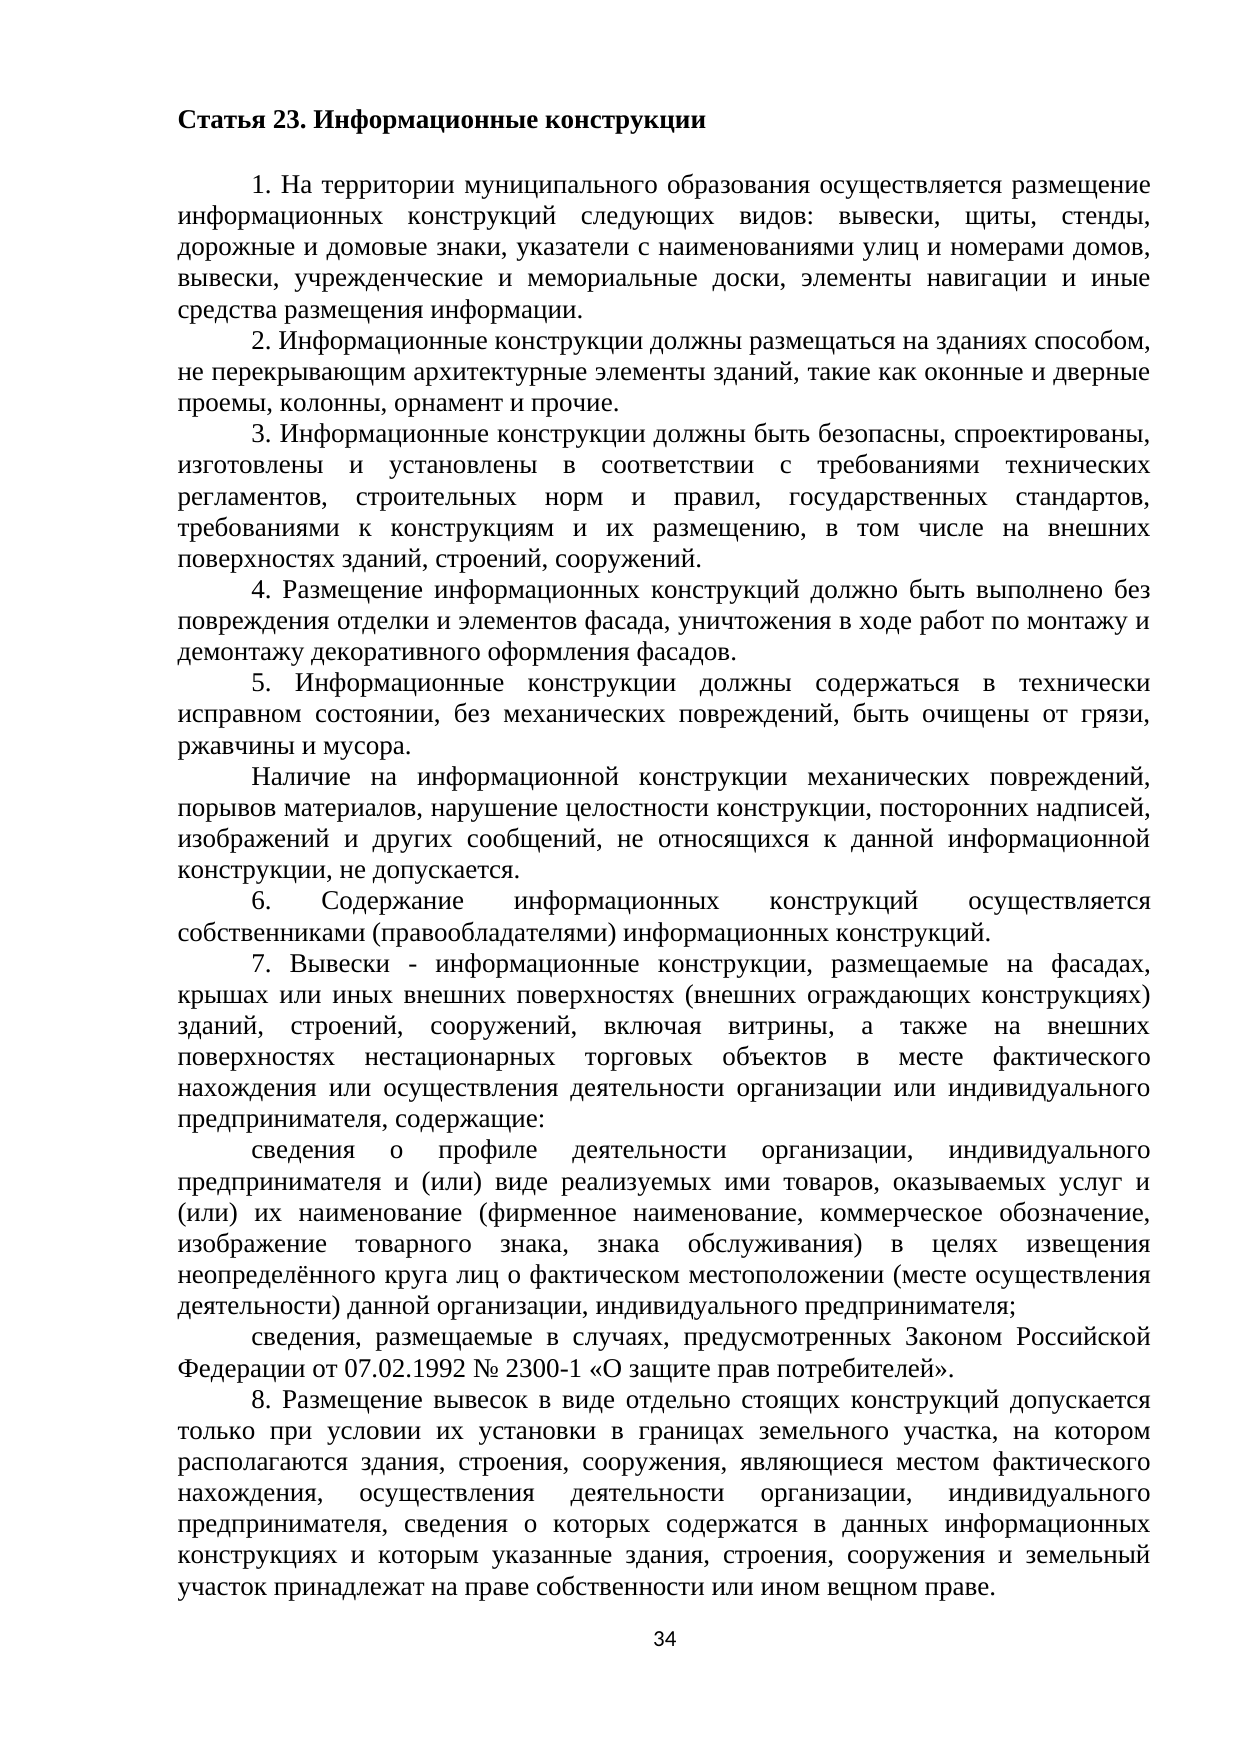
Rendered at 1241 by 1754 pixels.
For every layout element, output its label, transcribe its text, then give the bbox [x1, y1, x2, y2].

text 4. Размещение информационных конструкций должно быть выполнено без повреждения отделки и элементов фасада, уничтожения в ходе работ по монтажу и демонтажу декоративного оформления фасадов. [177, 573, 1152, 666]
text 7. Вывески - информационные конструкции, размещаемые на фасадах, крышах или иных внешних поверхностях (внешних ограждающих конструкциях) зданий, строений, сооружений, включая витрины, а также на внешних поверхностях нестационарных торговых объектов в месте фактического нахождения или осуществления деятельности организации или индивидуального предпринимателя, содержащие: [177, 947, 1152, 1134]
text 3. Информационные конструкции должны быть безопасны, спроектированы, изготовлены и установлены в соответствии с требованиями технических регламентов, строительных норм и правил, государственных стандартов, требованиями к конструкциям и их размещению, в том числе на внешних поверхностях зданий, строений, сооружений. [177, 417, 1152, 573]
text 8. Размещение вывесок в виде отдельно стоящих конструкций допускается только при условии их установки в границах земельного участка, на котором располагаются здания, строения, сооружения, являющиеся местом фактического нахождения, осуществления деятельности организации, индивидуального предпринимателя, сведения о которых содержатся в данных информационных конструкциях и которым указанные здания, строения, сооружения и земельный участок принадлежат на праве собственности или ином вещном праве. [177, 1383, 1152, 1601]
text 1. На территории муниципального образования осуществляется размещение информационных конструкций следующих видов: вывески, щиты, стенды, дорожные и домовые знаки, указатели с наименованиями улиц и номерами домов, вывески, учрежденческие и мемориальные доски, элементы навигации и иные средства размещения информации. [177, 168, 1152, 324]
text сведения, размещаемые в случаях, предусмотренных Законом Российской Федерации от 07.02.1992 № 2300-1 «О защите прав потребителей». [177, 1321, 1152, 1383]
subtitle Статья 23. Информационные конструкции [177, 103, 1152, 134]
text 6. Содержание информационных конструкций осуществляется собственниками (правообладателями) информационных конструкций. [177, 884, 1152, 947]
text Наличие на информационной конструкции механических повреждений, порывов материалов, нарушение целостности конструкции, посторонних надписей, изображений и других сообщений, не относящихся к данной информационной конструкции, не допускается. [177, 760, 1152, 884]
text 2. Информационные конструкции должны размещаться на зданиях способом, не перекрывающим архитектурные элементы зданий, такие как оконные и дверные проемы, колонны, орнамент и прочие. [177, 324, 1152, 417]
text сведения о профиле деятельности организации, индивидуального предпринимателя и (или) виде реализуемых ими товаров, оказываемых услуг и (или) их наименование (фирменное наименование, коммерческое обозначение, изображение товарного знака, знака обслуживания) в целях извещения неопределённого круга лиц о фактическом местоположении (месте осуществления деятельности) данной организации, индивидуального предпринимателя; [177, 1134, 1152, 1321]
text 5. Информационные конструкции должны содержаться в технически исправном состоянии, без механических повреждений, быть очищены от грязи, ржавчины и мусора. [177, 666, 1152, 760]
